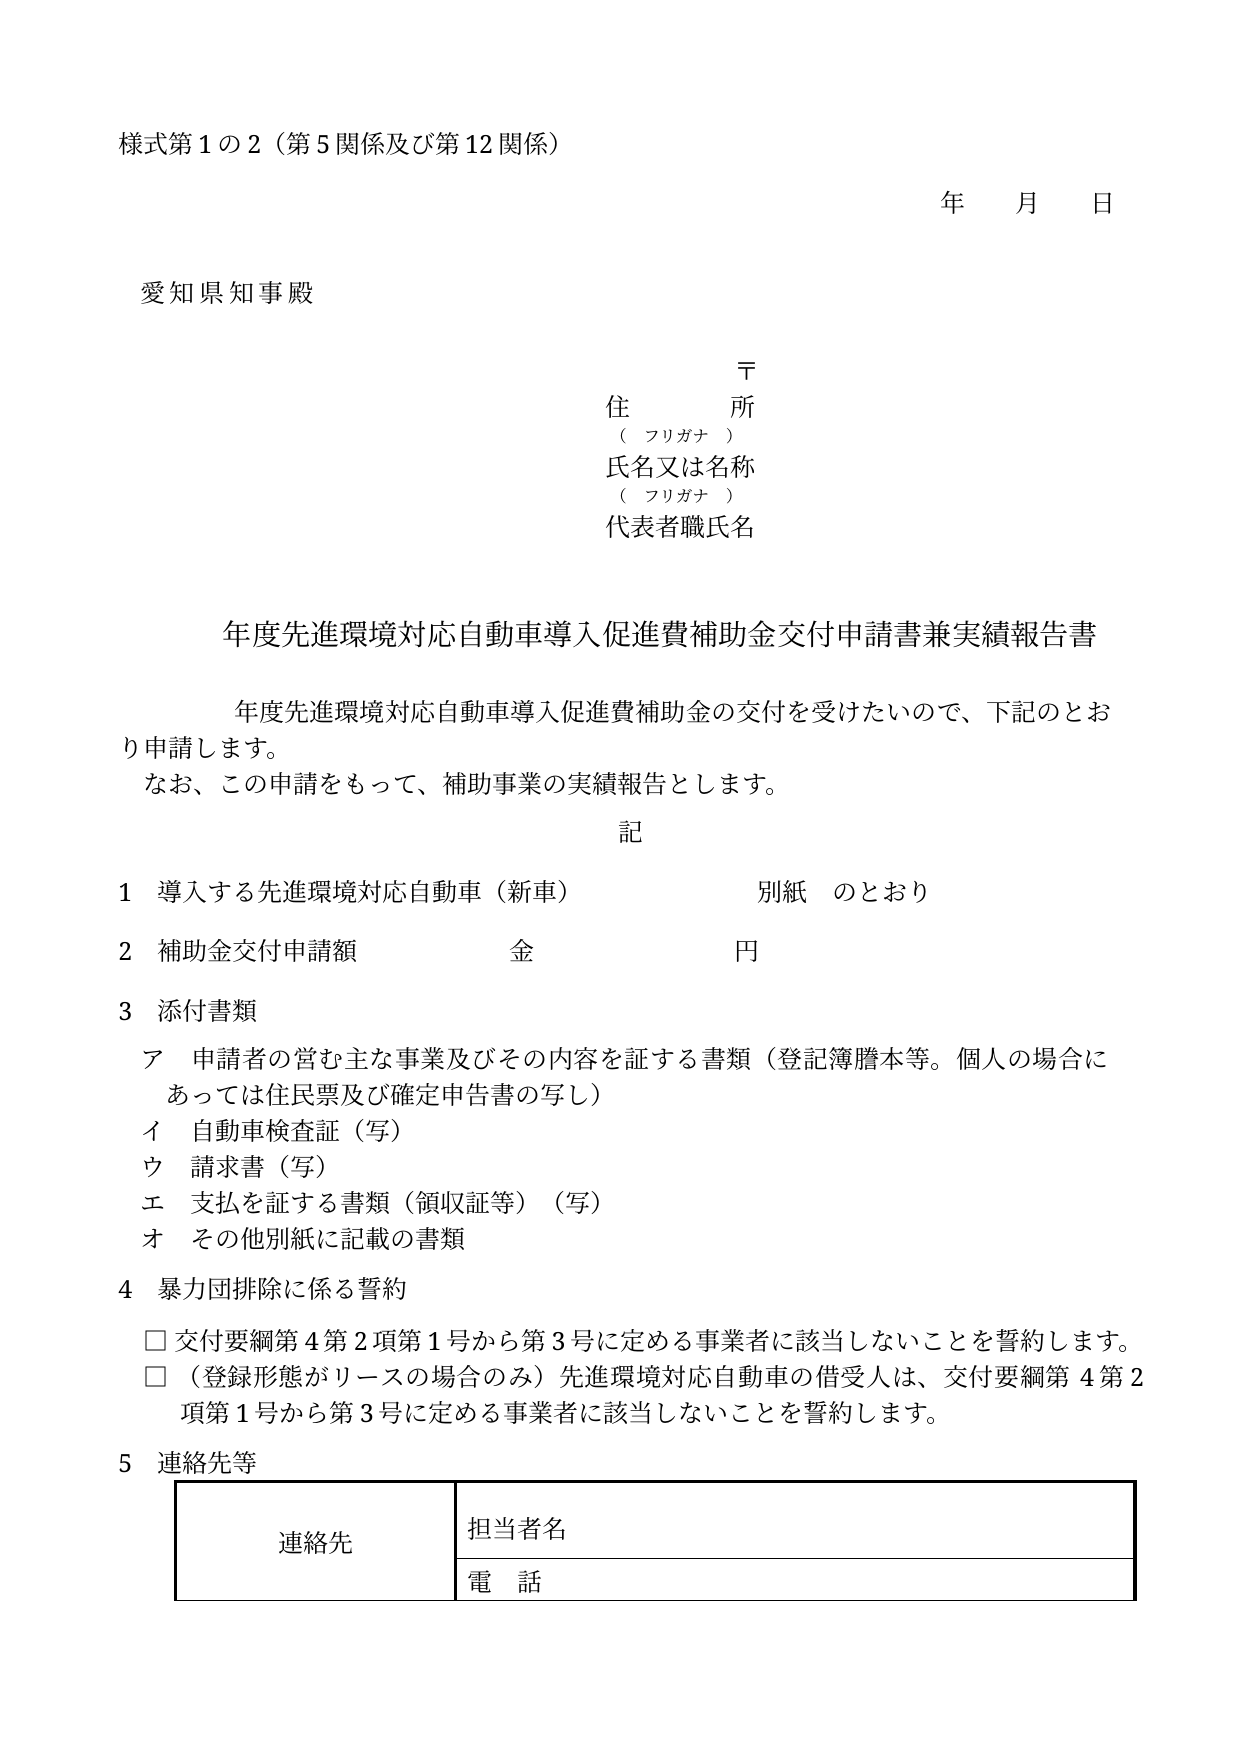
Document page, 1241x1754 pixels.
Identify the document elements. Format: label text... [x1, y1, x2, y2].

text （ フリガナ ） [118, 483, 1144, 507]
table_header 連絡先 [177, 1483, 454, 1600]
text 愛知県知事殿 [118, 262, 1144, 322]
text 代表者職氏名 [118, 507, 1144, 543]
text 2 補助金交付申請額 金 円 [118, 920, 1144, 980]
text □ （登録形態がリースの場合のみ）先進環境対応自動車の借受人は、交付要綱第4第2項第1号から第3号に定める事業者に該当しないことを誓約します。 [118, 1357, 1144, 1429]
text 年度先進環境対応自動車導入促進費補助金交付申請書兼実績報告書 [118, 603, 1144, 663]
text 年度先進環境対応自動車導入促進費補助金の交付を受けたいので、下記のとおり申請します。 [118, 693, 1112, 764]
text 住 所 [118, 387, 1144, 423]
text 様式第1の2（第5関係及び第12関係） [118, 112, 1112, 172]
text なお、この申請をもって、補助事業の実績報告とします。 [118, 764, 1112, 801]
text 3 添付書類 [118, 980, 1144, 1040]
text 1 導入する先進環境対応自動車（新車） 別紙 のとおり [118, 860, 1144, 920]
text 〒 [118, 352, 1159, 387]
text ウ 請求書（写） [140, 1147, 1144, 1183]
text オ その他別紙に記載の書類 [118, 1219, 1144, 1255]
text □ 交付要綱第4第2項第1号から第3号に定める事業者に該当しないことを誓約します。 [118, 1321, 1144, 1357]
text 4 暴力団排除に係る誓約 [118, 1270, 1144, 1306]
text 年 月 日 [118, 172, 1115, 232]
text ア 申請者の営む主な事業及びその内容を証する書類（登記簿謄本等。個人の場合にあっては住民票及び確定申告書の写し） [140, 1040, 1112, 1112]
table_cell 電話 [457, 1559, 1133, 1600]
text イ 自動車検査証（写） [140, 1112, 1144, 1147]
text 記 [118, 801, 1144, 860]
text 5 連絡先等 [118, 1444, 1144, 1480]
text （ フリガナ ） [118, 423, 1144, 447]
text エ 支払を証する書類（領収証等）（写） [140, 1183, 1144, 1219]
text 氏名又は名称 [118, 447, 1144, 483]
table_header 担当者名 [457, 1483, 1133, 1558]
